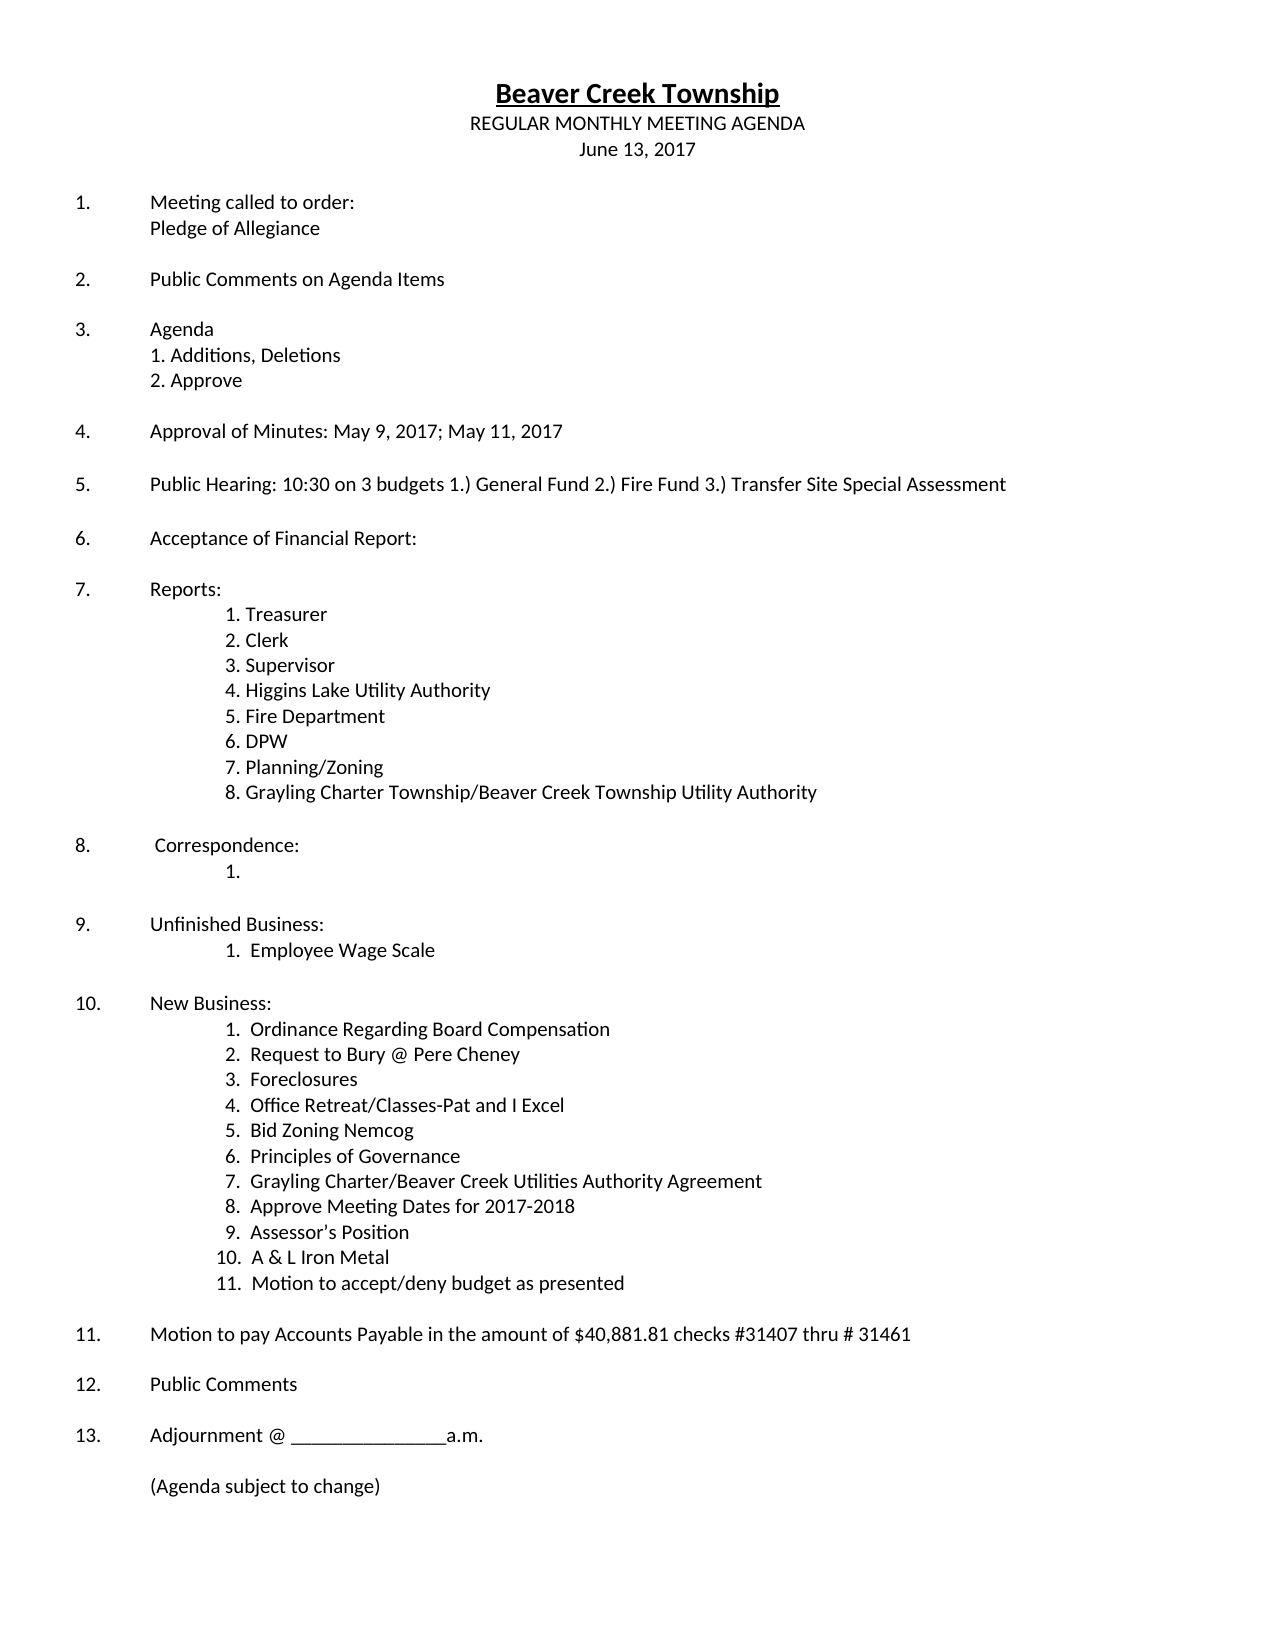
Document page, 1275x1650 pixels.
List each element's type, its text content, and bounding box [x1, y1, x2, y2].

text 8. Correspondence: [75, 833, 1200, 858]
text 8. Grayling Charter Township/Beaver Creek Township Utility Authority [75, 779, 1200, 805]
text 7. Reports: [75, 576, 1200, 601]
text 1. Treasurer [75, 601, 1200, 627]
text 1. Employee Wage Scale [75, 937, 1200, 962]
text 1. Meeting called to order: [75, 189, 1200, 215]
text 3. Agenda [75, 317, 1200, 342]
text 2. Request to Bury @ Pere Cheney [75, 1041, 1200, 1067]
text 6. Principles of Governance [75, 1143, 1200, 1168]
text 2. Clerk [75, 627, 1200, 652]
text 6. Acceptance of Financial Report: [75, 525, 1200, 551]
text 6. DPW [75, 728, 1200, 754]
text 11. Motion to pay Accounts Payable in the amount of $40,881.81 checks #31407 thru # 31461 [75, 1321, 1200, 1346]
text 9. Unfinished Business: [75, 912, 1200, 937]
text 2. Approve [75, 367, 1200, 393]
text 7. Grayling Charter/Beaver Creek Utilities Authority Agreement 8. Approve Meeting Dates for 2017-2018 9. Assessor’s Position [75, 1168, 1200, 1244]
text 5. Public Hearing: 10:30 on 3 budgets 1.) General Fund 2.) Fire Fund 3.) Transfer Site Special Assessment [75, 472, 1200, 497]
text 4. Approval of Minutes: May 9, 2017; May 11, 2017 [75, 393, 1200, 444]
text 1. Additions, Deletions [75, 342, 1200, 367]
text 4. Higgins Lake Utility Authority [75, 678, 1200, 703]
text 12. Public Comments [75, 1346, 1200, 1397]
text 2. Public Comments on Agenda Items [75, 266, 1200, 291]
text 4. Office Retreat/Classes-Pat and I Excel [75, 1092, 1200, 1117]
text 10. A & L Iron Metal 11. Motion to accept/deny budget as presented [75, 1244, 1200, 1295]
text 5. Bid Zoning Nemcog [75, 1117, 1200, 1143]
text 3. Supervisor [75, 652, 1200, 678]
text 13. Adjournment @ _______________a.m. [75, 1422, 1200, 1448]
text 10. New Business: [75, 990, 1200, 1016]
text 7. Planning/Zoning [75, 754, 1200, 779]
text Pledge of Allegiance [75, 215, 1200, 240]
text (Agenda subject to change) [75, 1473, 1200, 1499]
text 1. Ordinance Regarding Board Compensation [75, 1016, 1200, 1041]
text 1. [75, 858, 1200, 883]
text 3. Foreclosures [75, 1067, 1200, 1092]
text 5. Fire Department [75, 703, 1200, 728]
text Beaver Creek Township REGULAR MONTHLY MEETING AGENDA June 13, 2017 [75, 75, 1200, 161]
